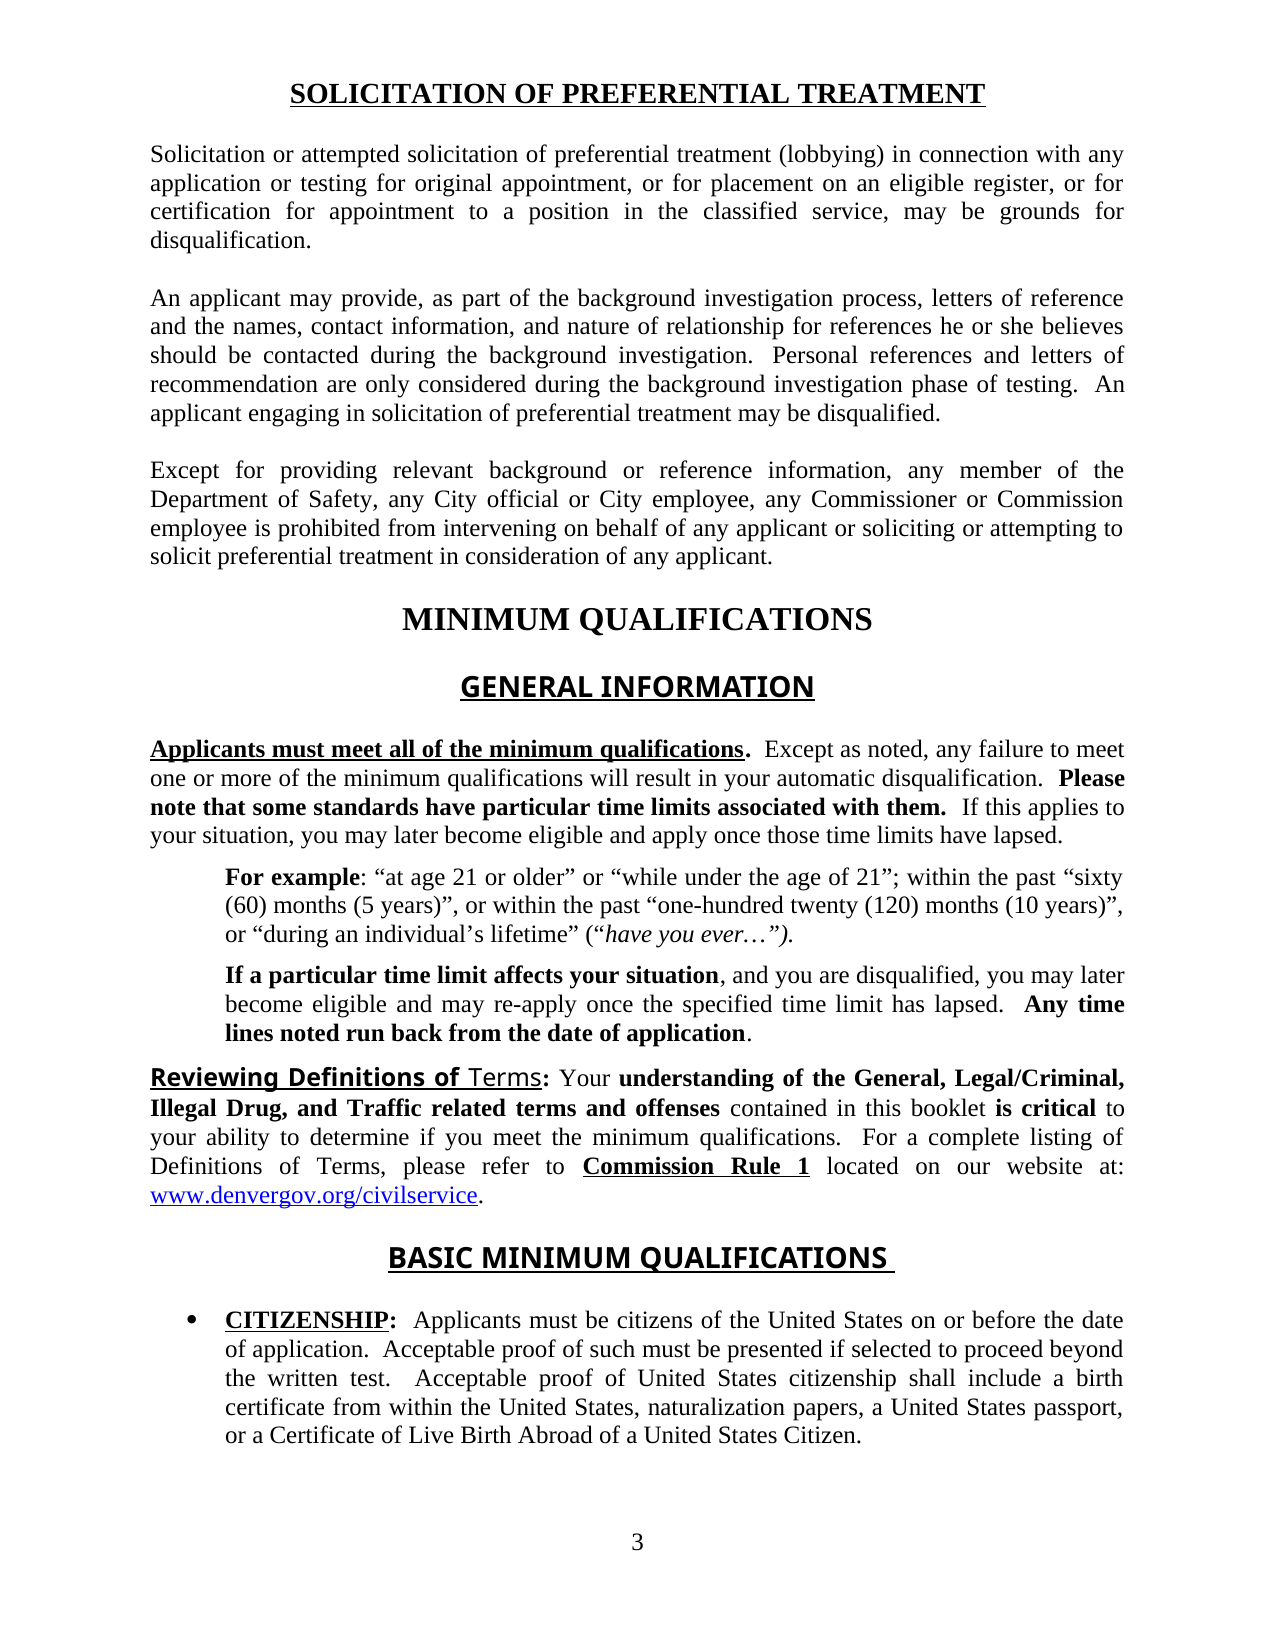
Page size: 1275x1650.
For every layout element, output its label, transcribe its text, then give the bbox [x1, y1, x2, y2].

list CITIZENSHIP: Applicants must be citizens of the United States on or before the date of application. Acceptable proof of such must be presented if selected to proceed beyond the written test. Acceptable proof of United States citizenship shall include a birth certificate from within the United States, naturalization papers, a United States passport, or a Certificate of Live Birth Abroad of a United States Citizen. [187, 1306, 1125, 1449]
text GENERAL INFORMATION [150, 666, 1125, 706]
text SOLICITATION OF PREFERENTIAL TREATMENT [150, 77, 1125, 110]
text BASIC MINIMUM QUALIFICATIONS [150, 1237, 1125, 1277]
text Applicants must meet all of the minimum qualifications. Except as noted, any failure to meet one or more of the minimum qualifications will result in your automatic disqualification. Please note that some standards have particular time limits associated with them. If this applies to your situation, you may later become eligible and apply once those time limits have lapsed. [150, 734, 1125, 849]
text If a particular time limit affects your situation, and you are disqualified, you may later become eligible and may re-apply once the specified time limit has lapsed. Any time lines noted run back from the date of application. [225, 961, 1125, 1047]
text MINIMUM QUALIFICATIONS [150, 599, 1125, 637]
text An applicant may provide, as part of the background investigation process, letters of reference and the names, contact information, and nature of relationship for references he or she believes should be contacted during the background investigation. Personal references and letters of recommendation are only considered during the background investigation phase of testing. An applicant engaging in solicitation of preferential treatment may be disqualified. [150, 283, 1125, 426]
text Except for providing relevant background or reference information, any member of the Department of Safety, any City official or City employee, any Commissioner or Commission employee is prohibited from intervening on behalf of any applicant or soliciting or attempting to solicit preferential treatment in consideration of any applicant. [150, 455, 1125, 570]
text Solicitation or attempted solicitation of preferential treatment (lobbying) in connection with any application or testing for original appointment, or for placement on an eligible register, or for certification for appointment to a position in the classified service, may be grounds for disqualification. [150, 139, 1125, 254]
text Reviewing Definitions of Terms: Your understanding of the General, Legal/Criminal, Illegal Drug, and Traffic related terms and offenses contained in this booklet is critical to your ability to determine if you meet the minimum qualifications. For a complete listing of Definitions of Terms, please refer to Commission Rule 1 located on our website at: www.denvergov.org/civilservice. [150, 1059, 1125, 1208]
text For example: “at age 21 or older” or “while under the age of 21”; within the past “sixty (60) months (5 years)”, or within the past “one-hundred twenty (120) months (10 years)”, or “during an individual’s lifetime” (“have you ever…”). [225, 862, 1125, 948]
